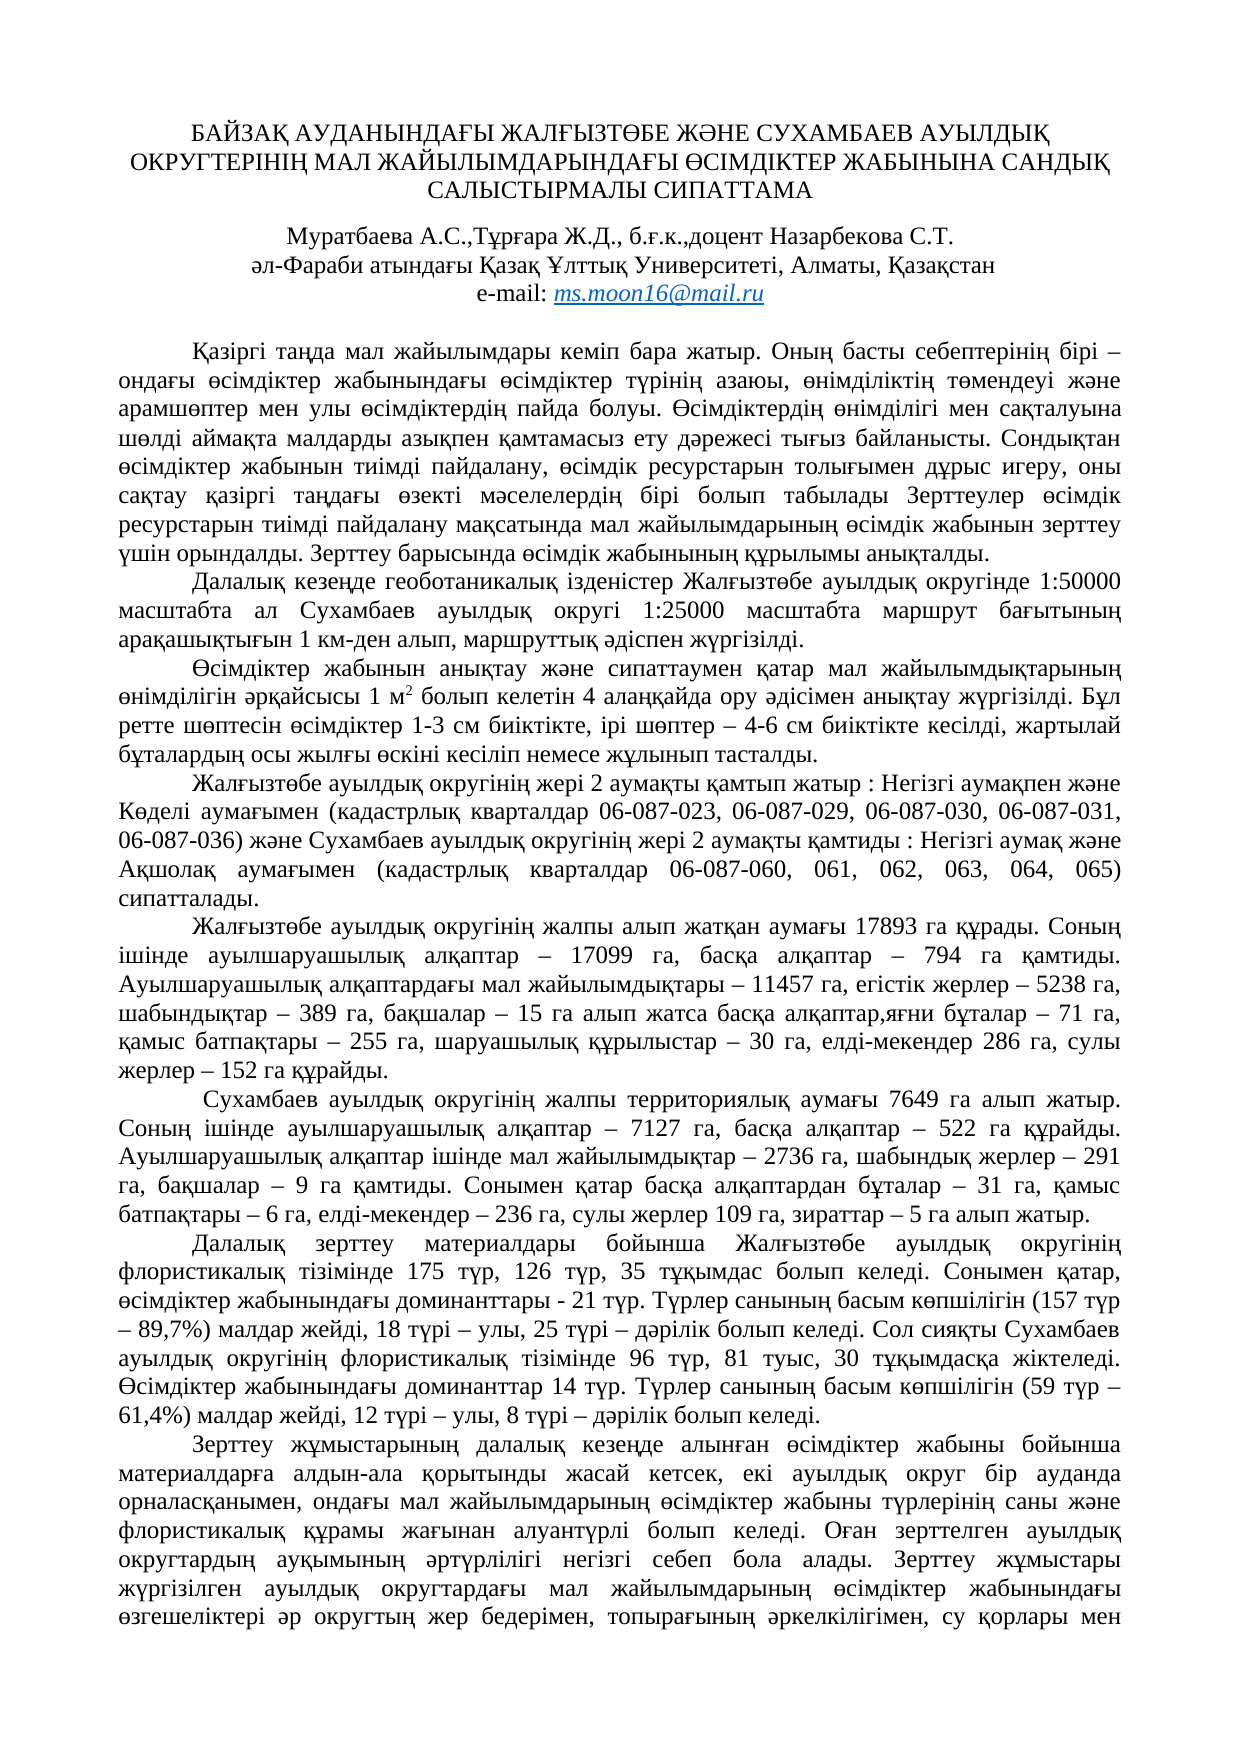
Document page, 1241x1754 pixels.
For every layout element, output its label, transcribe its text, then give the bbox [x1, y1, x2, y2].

text e-mail: ms.moon16@mail.ru [118, 278, 1122, 307]
text Сухамбаев ауылдық округінің жалпы территориялық аумағы 7649 га алып жатыр. Соның ішінде ауылшаруашылық алқаптар – 7127 га, басқа алқаптар – 522 га құрайды. Ауылшаруашылық алқаптар ішінде мал жайылымдықтар – 2736 га, шабындық жерлер – 291 га, бақшалар – 9 га қамтиды. Сонымен қатар басқа алқаптардан бұталар – 31 га, қамыс батпақтары – 6 га, елді-мекендер – 236 га, сулы жерлер 109 га, зираттар – 5 га алып жатыр. [118, 1084, 1122, 1228]
text Жалғызтөбе ауылдық округінің жері 2 аумақты қамтып жатыр : Негізгі аумақпен және Көделі аумағымен (кадастрлық кварталдар 06-087-023, 06-087-029, 06-087-030, 06-087-031, 06-087-036) және Сухамбаев ауылдық округінің жері 2 аумақты қамтиды : Негізгі аумақ және Ақшолақ аумағымен (кадастрлық кварталдар 06-087-060, 061, 062, 063, 064, 065) сипатталады. [118, 768, 1122, 911]
text Қазіргі таңда мал жайылымдары кеміп бара жатыр. Оның басты себептерінің бірі – ондағы өсімдіктер жабынындағы өсімдіктер түрінің азаюы, өнімділіктің төмендеуі және арамшөптер мен улы өсімдіктердің пайда болуы. Өсімдіктердің өнімділігі мен сақталуына шөлді аймақта малдарды азықпен қамтамасыз ету дәрежесі тығыз байланысты. Сондықтан өсімдіктер жабынын тиімді пайдалану, өсімдік ресурстарын толығымен дұрыс игеру, оны сақтау қазіргі таңдағы өзекті мәселелердің бірі болып табылады Зерттеулер өсімдік ресурстарын тиімді пайдалану мақсатында мал жайылымдарының өсімдік жабынын зерттеу үшін орындалды. Зерттеу барысында өсімдік жабынының құрылымы анықталды. [118, 336, 1122, 566]
text Муратбаева А.С.,Тұрғара Ж.Д., б.ғ.к.,доцент Назарбекова С.Т. [118, 221, 1122, 250]
text Далалық зерттеу материалдары бойынша Жалғызтөбе ауылдық округінің флористикалық тізімінде 175 түр, 126 түр, 35 тұқымдас болып келеді. Сонымен қатар, өсімдіктер жабынындағы доминанттары - 21 түр. Түрлер санының басым көпшілігін (157 түр – 89,7%) малдар жейді, 18 түрі – улы, 25 түрі – дәрілік болып келеді. Сол сияқты Сухамбаев ауылдық округінің флористикалық тізімінде 96 түр, 81 туыс, 30 тұқымдасқа жіктеледі. Өсімдіктер жабынындағы доминанттар 14 түр. Түрлер санының басым көпшілігін (59 түр – 61,4%) малдар жейді, 12 түрі – улы, 8 түрі – дәрілік болып келеді. [118, 1228, 1122, 1429]
text әл-Фараби атындағы Қазақ Ұлттық Университеті, Алматы, Қазақстан [118, 250, 1122, 278]
text Далалық кезеңде геоботаникалық ізденістер Жалғызтөбе ауылдық округінде 1:50000 масштабта ал Сухамбаев ауылдық округі 1:25000 масштабта маршрут бағытының арақашықтығын 1 км-ден алып, маршруттық әдіспен жүргізілді. [118, 566, 1122, 653]
text БАЙЗАҚ АУДАНЫНДАҒЫ ЖАЛҒЫЗТӨБЕ ЖӘНЕ СУХАМБАЕВ АУЫЛДЫҚ ОКРУГТЕРІНІҢ МАЛ ЖАЙЫЛЫМДАРЫНДАҒЫ ӨСІМДІКТЕР ЖАБЫНЫНА САНДЫҚ САЛЫСТЫРМАЛЫ СИПАТТАМА [118, 118, 1122, 204]
text Жалғызтөбе ауылдық округінің жалпы алып жатқан аумағы 17893 га құрады. Соның ішінде ауылшаруашылық алқаптар – 17099 га, басқа алқаптар – 794 га қамтиды. Ауылшаруашылық алқаптардағы мал жайылымдықтары – 11457 га, егістік жерлер – 5238 га, шабындықтар – 389 га, бақшалар – 15 га алып жатса басқа алқаптар,яғни бұталар – 71 га, қамыс батпақтары – 255 га, шаруашылық құрылыстар – 30 га, елді-мекендер 286 га, сулы жерлер – 152 га құрайды. [118, 911, 1122, 1084]
text Өсімдіктер жабынын анықтау және сипаттаумен қатар мал жайылымдықтарының өнімділігін әрқайсысы 1 м2 болып келетін 4 алаңқайда ору әдісімен анықтау жүргізілді. Бұл ретте шөптесін өсімдіктер 1-3 см биіктікте, ірі шөптер – 4-6 см биіктікте кесілді, жартылай бұталардың осы жылғы өскіні кесіліп немесе жұлынып тасталды. [118, 653, 1122, 768]
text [118, 1429, 1122, 1630]
